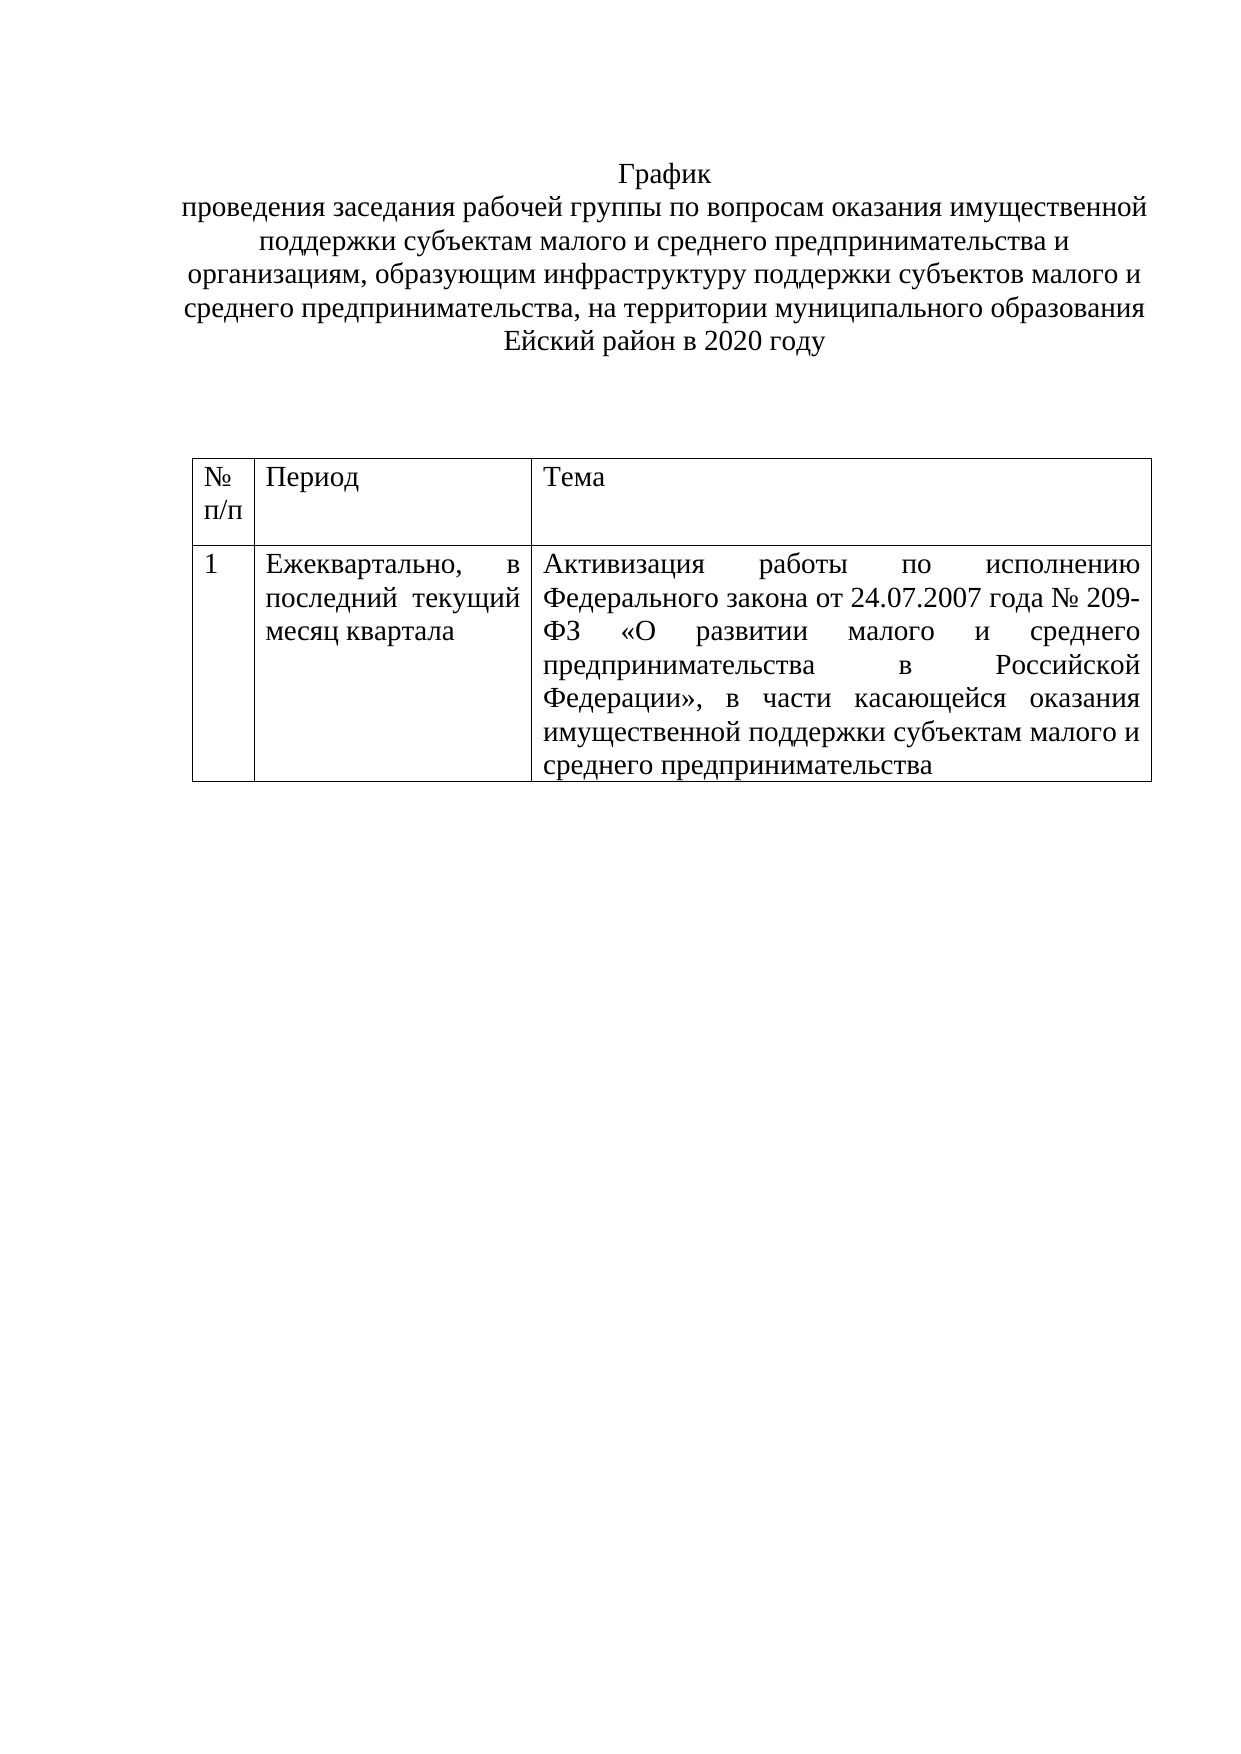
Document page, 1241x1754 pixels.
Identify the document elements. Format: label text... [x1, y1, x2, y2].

table_header Период [255, 459, 531, 545]
text График [177, 156, 1152, 189]
table_header № п/п [193, 459, 254, 545]
table_cell 1 [193, 546, 254, 781]
table_cell Активизация работы по исполнению Федерального закона от 24.07.2007 года № 209-ФЗ «О развитии малого и среднего предпринимательства в Российской Федерации», в части касающейся оказания имущественной поддержки субъектам малого и среднего предпринимательства [532, 546, 1151, 781]
table_cell Ежеквартально, в последний текущий месяц квартала [255, 546, 531, 781]
table_header Тема [532, 459, 1151, 545]
text проведения заседания рабочей группы по вопросам оказания имущественной поддержки субъектам малого и среднего предпринимательства и организациям, образующим инфраструктуру поддержки субъектов малого и среднего предпринимательства, на территории муниципального образования Ейский район в 2020 году [177, 189, 1152, 357]
